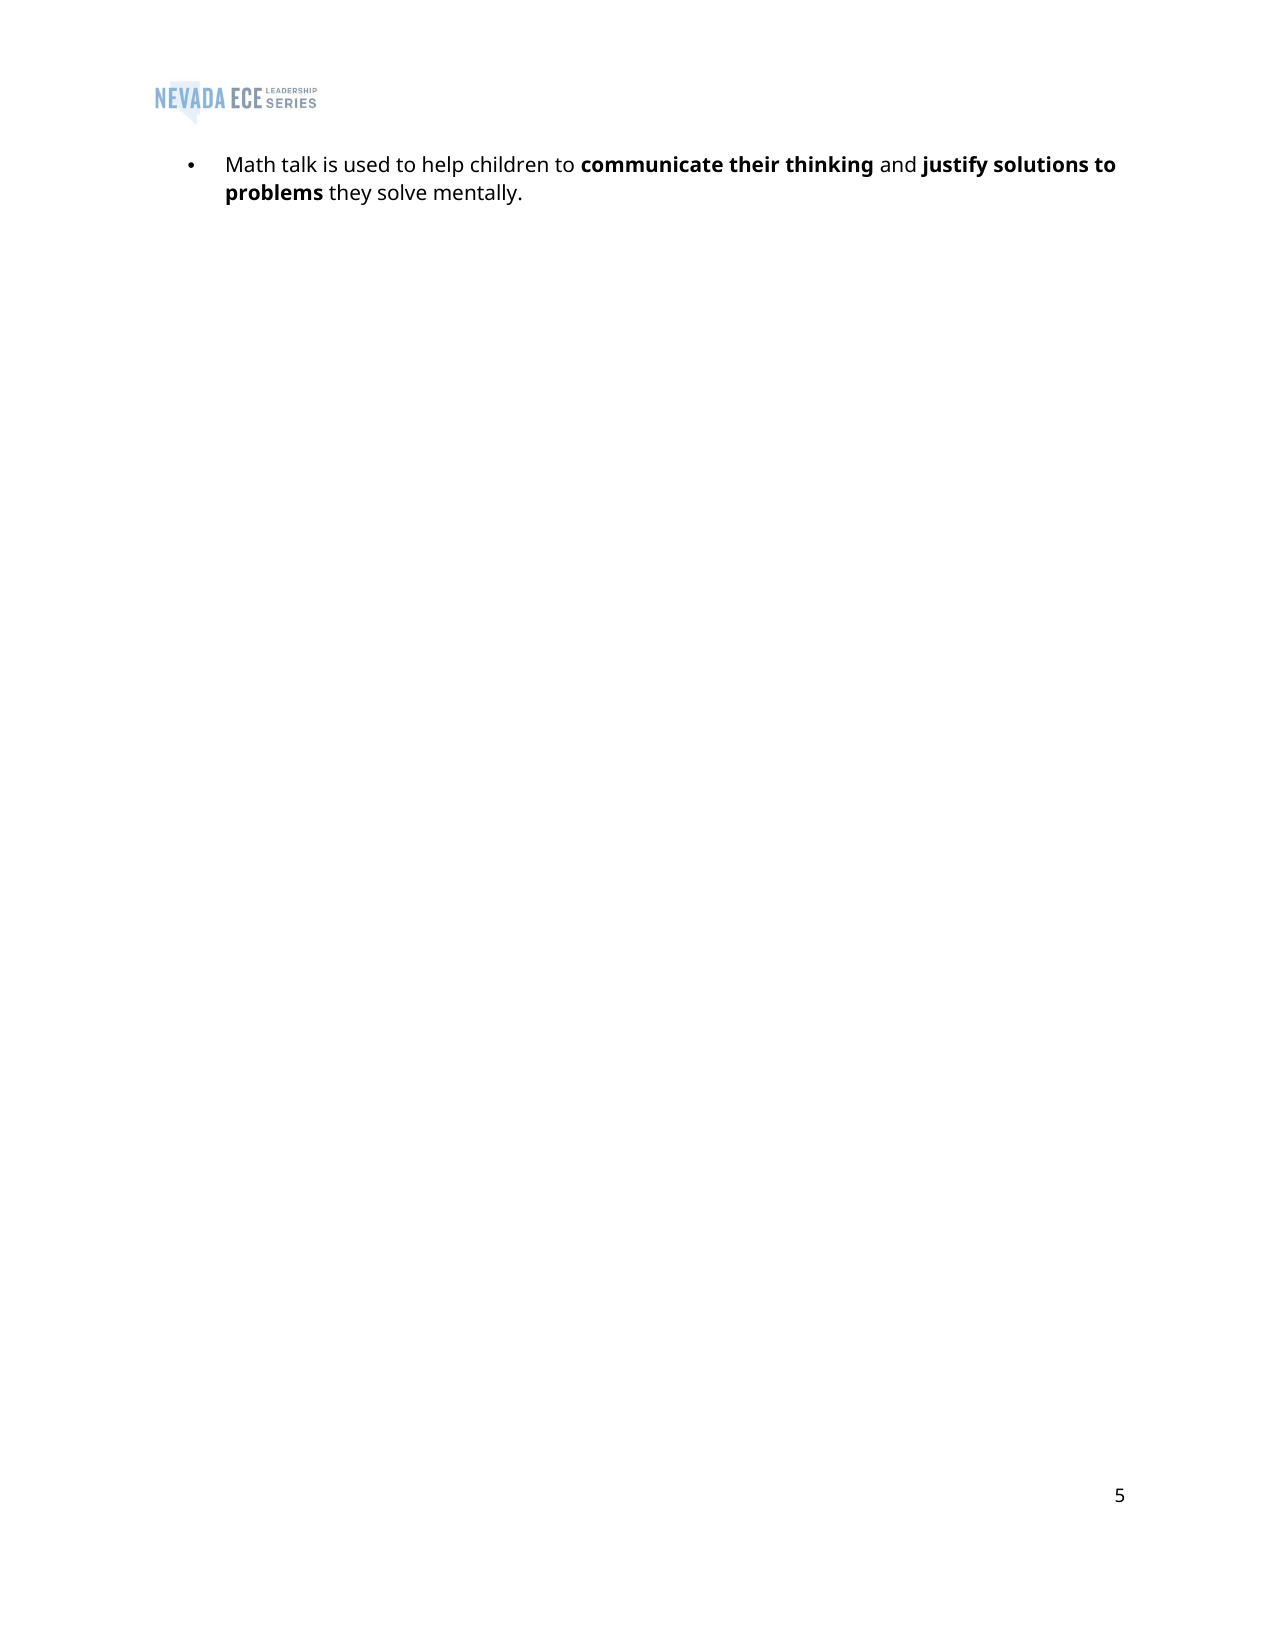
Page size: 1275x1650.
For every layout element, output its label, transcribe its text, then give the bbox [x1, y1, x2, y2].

picture [150, 75, 321, 129]
list Math talk is used to help children to communicate their thinking and justify solutions to problems they solve mentally. [187, 150, 1125, 207]
